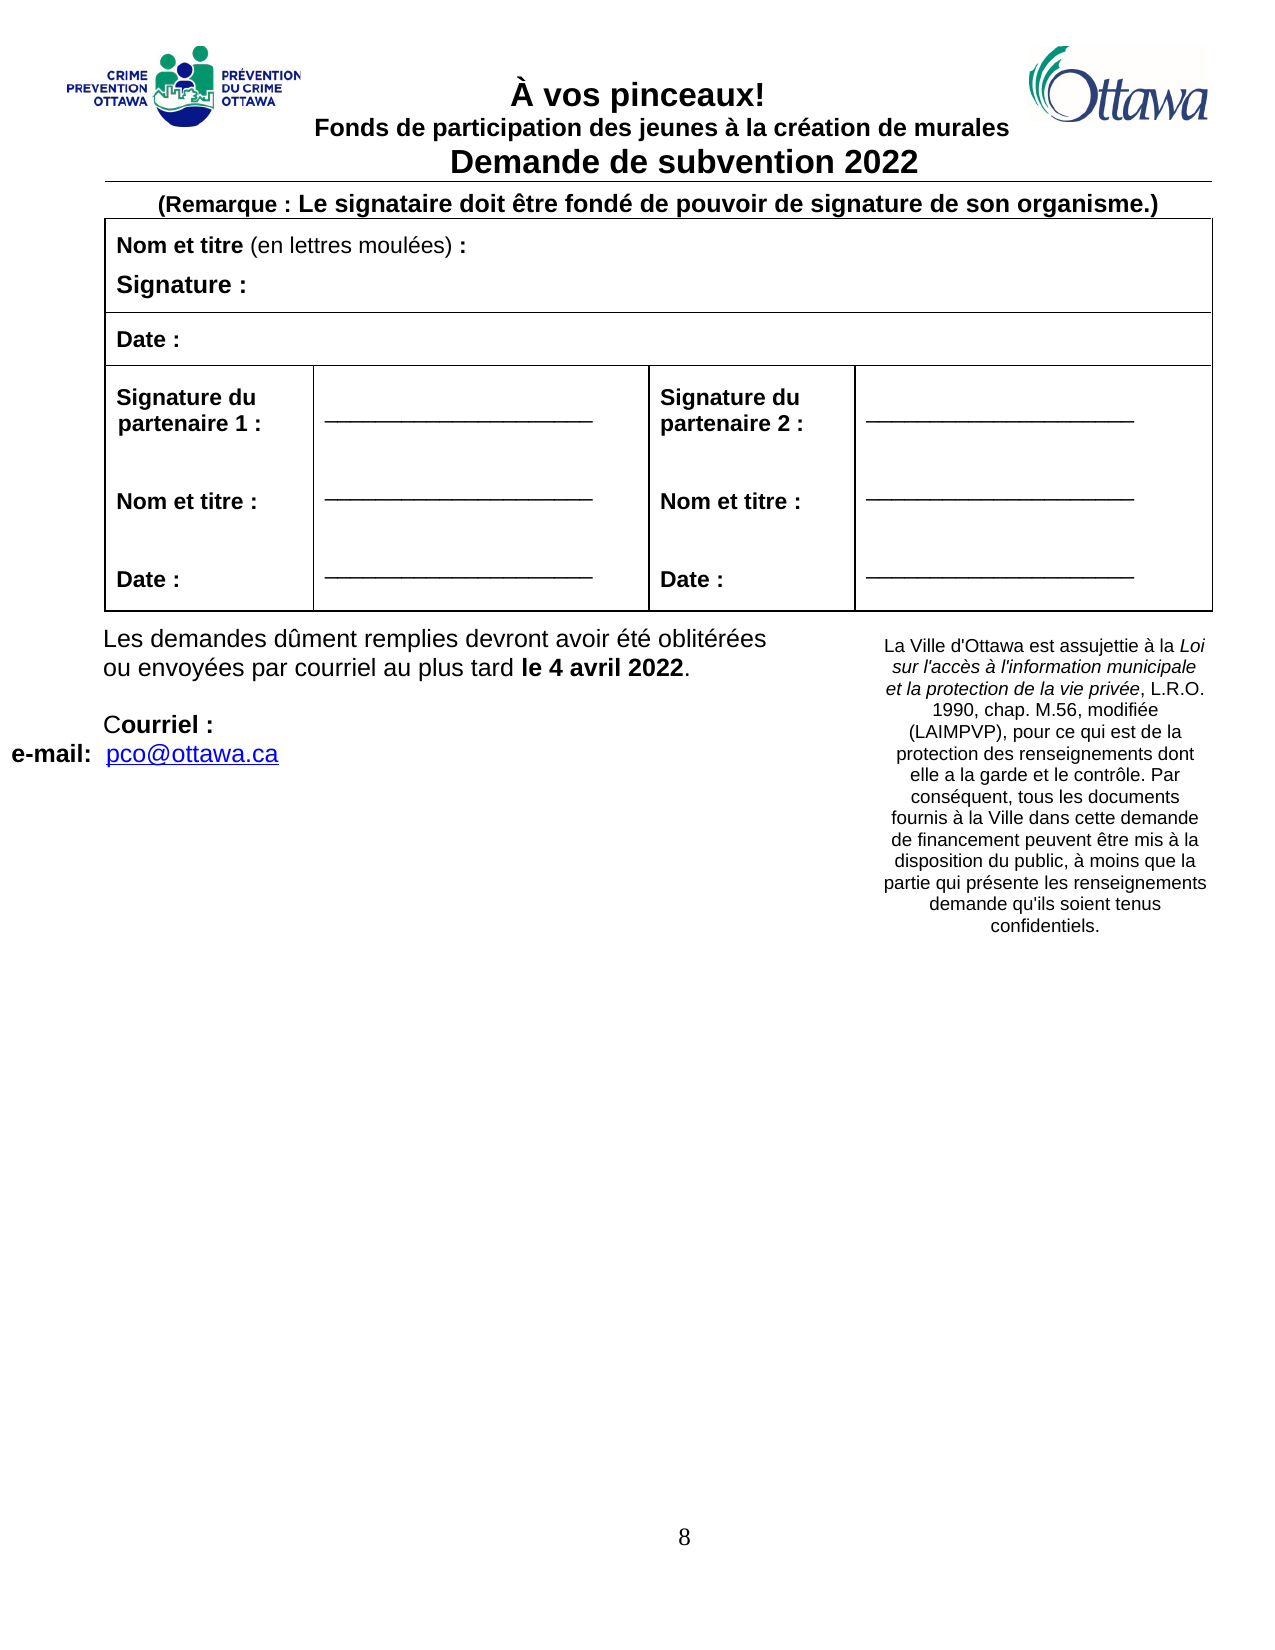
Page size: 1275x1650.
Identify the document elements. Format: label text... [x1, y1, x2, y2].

picture [67, 46, 301, 127]
table_header Les demandes dûment remplies devront avoir été oblitérées ou envoyées par courriel au plus tard le 4 avril 2022. Courriel : e-mail: pco@ottawa.ca [94, 612, 872, 947]
table_header La Ville d'Ottawa est assujettie à la Loi sur l'accès à l'information municipale et la protection de la vie privée, L.R.O. 1990, chap. M.56, modifiée (LAIMPVP), pour ce qui est de la protection des renseignements dont elle a la garde et le contrôle. Par conséquent, tous les documents fournis à la Ville dans cette demande de financement peuvent être mis à la disposition du public, à moins que la partie qui présente les renseignements demande qu'ils soient tenus confidentiels. [872, 612, 1218, 947]
table_cell Date : [106, 312, 1212, 365]
table_cell _____________________ _____________________ _____________________ [314, 366, 648, 610]
table_cell Signature du partenaire 2 : Nom et titre : Date : [650, 366, 854, 610]
table_cell Nom et titre (en lettres moulées) : Signature : [106, 218, 1212, 312]
table_cell _____________________ _____________________ _____________________ [856, 365, 1212, 610]
picture [1029, 46, 1208, 122]
table_cell Signature du partenaire 1 : Nom et titre : Date : [106, 366, 313, 610]
table_cell (Remarque : Le signataire doit être fondé de pouvoir de signature de son organisme.) [105, 182, 1212, 218]
